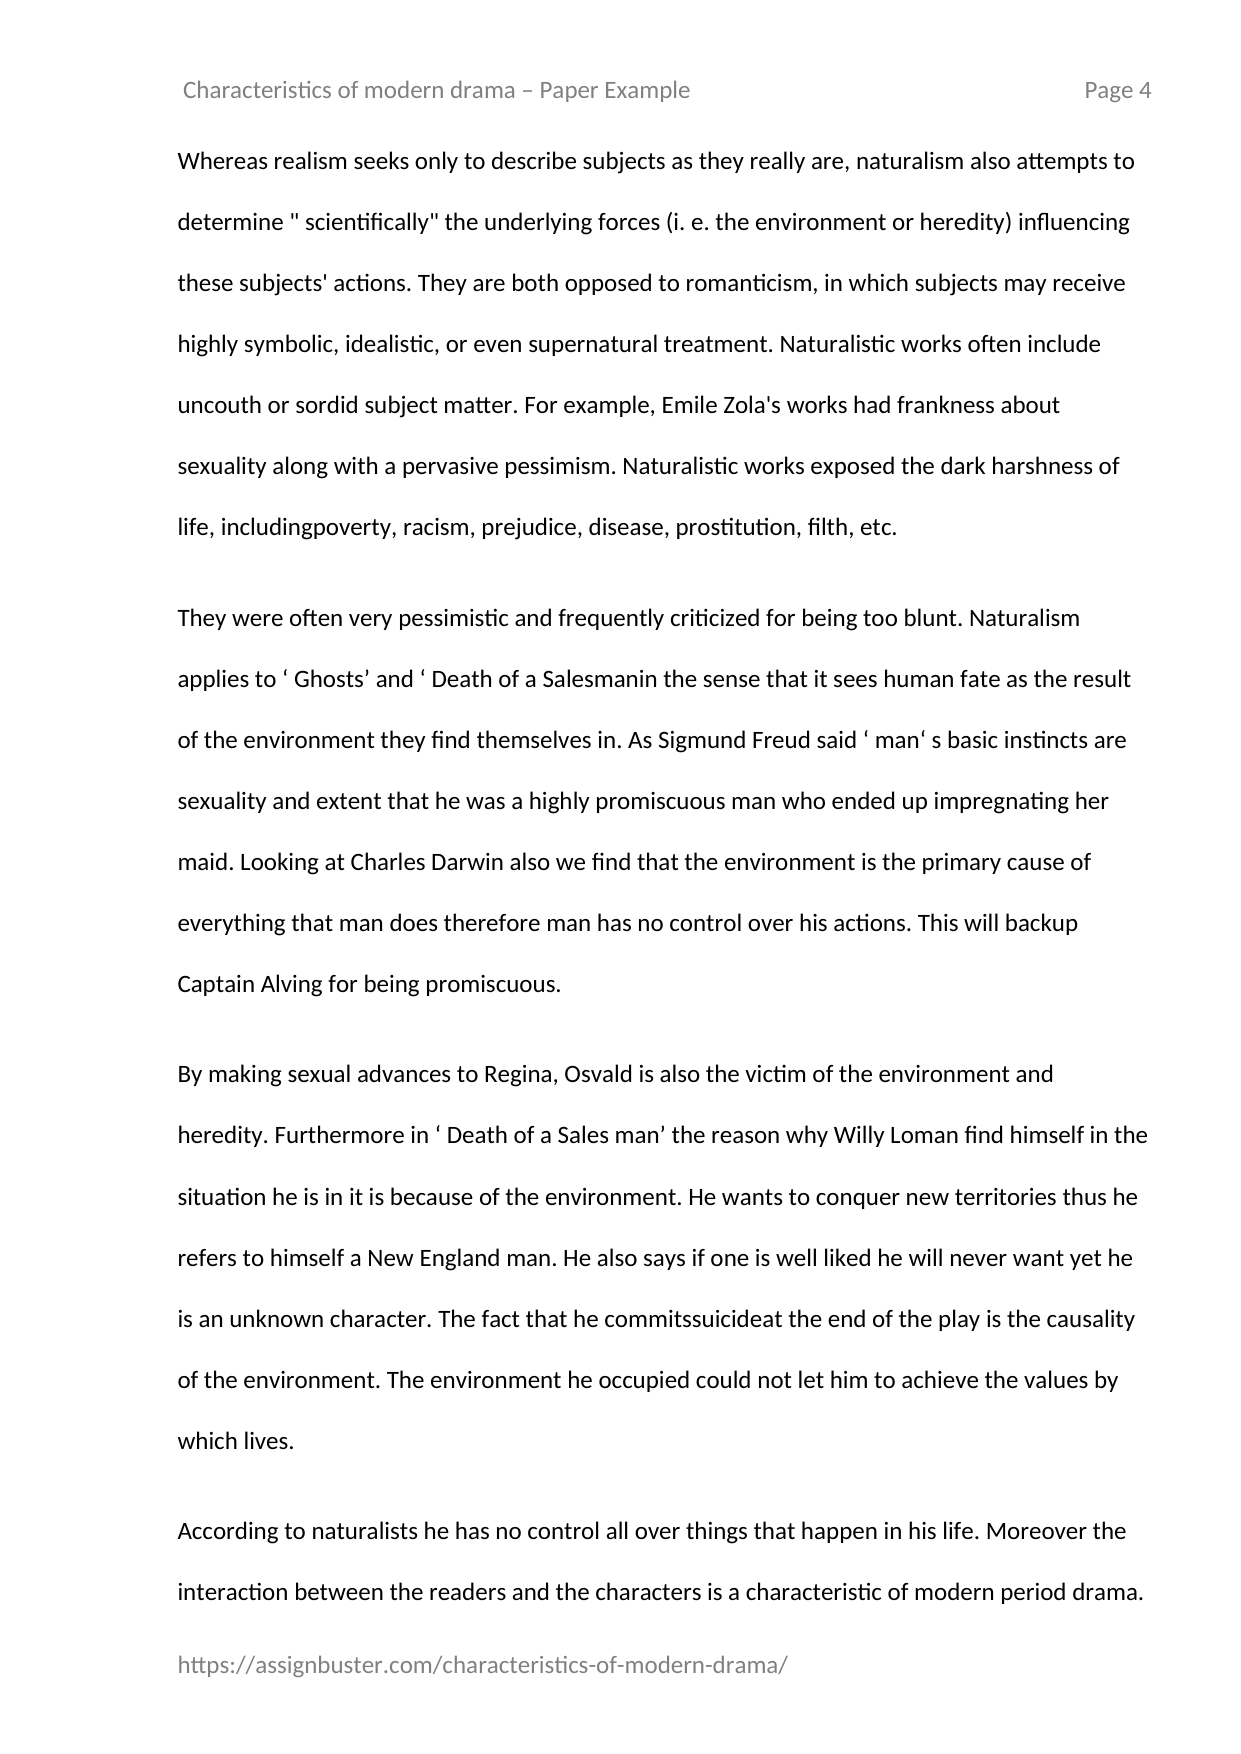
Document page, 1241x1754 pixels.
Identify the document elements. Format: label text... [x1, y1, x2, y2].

text Whereas realism seeks only to describe subjects as they really are, naturalism also attempts to determine " scientifically" the underlying forces (i. e. the environment or heredity) influencing these subjects' actions. They are both opposed to romanticism, in which subjects may receive highly symbolic, idealistic, or even supernatural treatment. Naturalistic works often include uncouth or sordid subject matter. For example, Emile Zola's works had frankness about sexuality along with a pervasive pessimism. Naturalistic works exposed the dark harshness of life, includingpoverty, racism, prejudice, disease, prostitution, filth, etc. [177, 145, 1152, 542]
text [177, 1515, 1152, 1607]
text By making sexual advances to Regina, Osvald is also the victim of the environment and heredity. Furthermore in ‘ Death of a Sales man’ the reason why Willy Loman find himself in the situation he is in it is because of the environment. He wants to conquer new territories thus he refers to himself a New England man. He also says if one is well liked he will never want yet he is an unknown character. The fact that he commitssuicideat the end of the play is the causality of the environment. The environment he occupied could not let him to achieve the values by which lives. [177, 1058, 1152, 1455]
text They were often very pessimistic and frequently criticized for being too blunt. Naturalism applies to ‘ Ghosts’ and ‘ Death of a Salesmanin the sense that it sees human fate as the result of the environment they find themselves in. As Sigmund Freud said ‘ man‘ s basic instincts are sexuality and extent that he was a highly promiscuous man who ended up impregnating her maid. Looking at Charles Darwin also we find that the environment is the primary cause of everything that man does therefore man has no control over his actions. This will backup Captain Alving for being promiscuous. [177, 602, 1152, 998]
